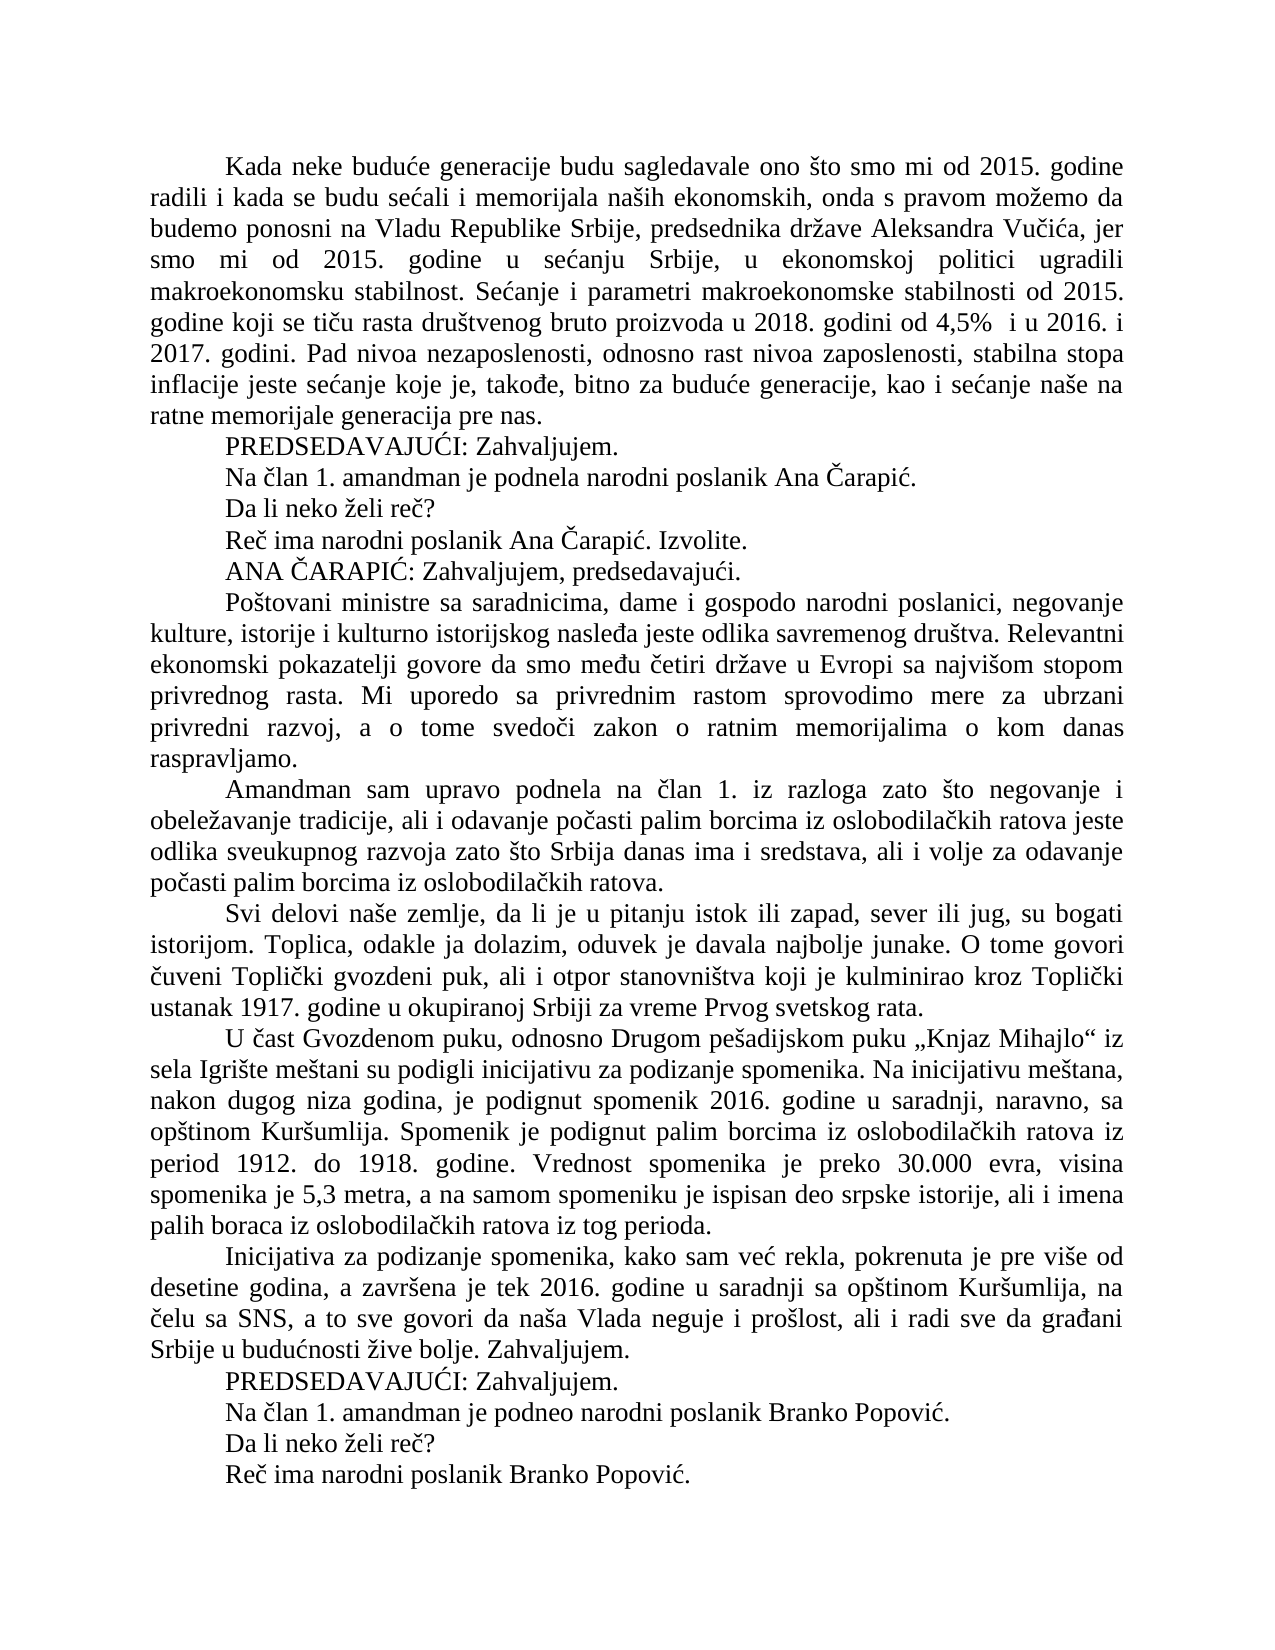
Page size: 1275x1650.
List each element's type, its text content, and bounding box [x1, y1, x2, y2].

text Svi delovi naše zemlje, da li je u pitanju istok ili zapad, sever ili jug, su bogati istorijom. Toplica, odakle ja dolazim, oduvek je davala najbolje junake. O tome govori čuveni Toplički gvozdeni puk, ali i otpor stanovništva koji je kulminirao kroz Toplički ustanak 1917. godine u okupiranoj Srbiji za vreme Prvog svetskog rata. [150, 897, 1125, 1022]
text U čast Gvozdenom puku, odnosno Drugom pešadijskom puku „Knjaz Mihajlo“ iz sela Igrište meštani su podigli inicijativu za podizanje spomenika. Na inicijativu meštana, nakon dugog niza godina, je podignut spomenik 2016. godine u saradnji, naravno, sa opštinom Kuršumlija. Spomenik je podignut palim borcima iz oslobodilačkih ratova iz period 1912. do 1918. godine. Vrednost spomenika je preko 30.000 evra, visina spomenika je 5,3 metra, a na samom spomeniku je ispisan deo srpske istorije, ali i imena palih boraca iz oslobodilačkih ratova iz tog perioda. [150, 1022, 1125, 1240]
text Da li neko želi reč? [150, 1427, 1125, 1458]
text Reč ima narodni poslanik Branko Popović. [150, 1458, 1125, 1489]
text Da li neko želi reč? [150, 493, 1125, 524]
text ANA ČARAPIĆ: Zahvaljujem, predsedavajući. [150, 555, 1125, 586]
text Reč ima narodni poslanik Ana Čarapić. Izvolite. [150, 524, 1125, 555]
text PREDSEDAVAJUĆI: Zahvaljujem. [150, 430, 1125, 461]
text Kada neke buduće generacije budu sagledavale ono što smo mi od 2015. godine radili i kada se budu sećali i memorijala naših ekonomskih, onda s pravom možemo da budemo ponosni na Vladu Republike Srbije, predsednika države Aleksandra Vučića, jer smo mi od 2015. godine u sećanju Srbije, u ekonomskoj politici ugradili makroekonomsku stabilnost. Sećanje i parametri makroekonomske stabilnosti od 2015. godine koji se tiču rasta društvenog bruto proizvoda u 2018. godini od 4,5% i u 2016. i 2017. godini. Pad nivoa nezaposlenosti, odnosno rast nivoa zaposlenosti, stabilna stopa inflacije jeste sećanje koje je, takođe, bitno za buduće generacije, kao i sećanje naše na ratne memorijale generacija pre nas. [150, 150, 1125, 430]
text Na član 1. amandman je podnela narodni poslanik Ana Čarapić. [150, 461, 1125, 493]
text Inicijativa za podizanje spomenika, kako sam već rekla, pokrenuta je pre više od desetine godina, a završena je tek 2016. godine u saradnji sa opštinom Kuršumlija, na čelu sa SNS, a to sve govori da naša Vlada neguje i prošlost, ali i radi sve da građani Srbije u budućnosti žive bolje. Zahvaljujem. [150, 1240, 1125, 1365]
text Amandman sam upravo podnela na član 1. iz razloga zato što negovanje i obeležavanje tradicije, ali i odavanje počasti palim borcima iz oslobodilačkih ratova jeste odlika sveukupnog razvoja zato što Srbija danas ima i sredstava, ali i volje za odavanje počasti palim borcima iz oslobodilačkih ratova. [150, 773, 1125, 897]
text Na član 1. amandman je podneo narodni poslanik Branko Popović. [150, 1396, 1125, 1427]
text PREDSEDAVAJUĆI: Zahvaljujem. [150, 1365, 1125, 1396]
text Poštovani ministre sa saradnicima, dame i gospodo narodni poslanici, negovanje kulture, istorije i kulturno istorijskog nasleđa jeste odlika savremenog društva. Relevantni ekonomski pokazatelji govore da smo među četiri države u Evropi sa najvišom stopom privrednog rasta. Mi uporedo sa privrednim rastom sprovodimo mere za ubrzani privredni razvoj, a o tome svedoči zakon o ratnim memorijalima o kom danas raspravljamo. [150, 586, 1125, 773]
